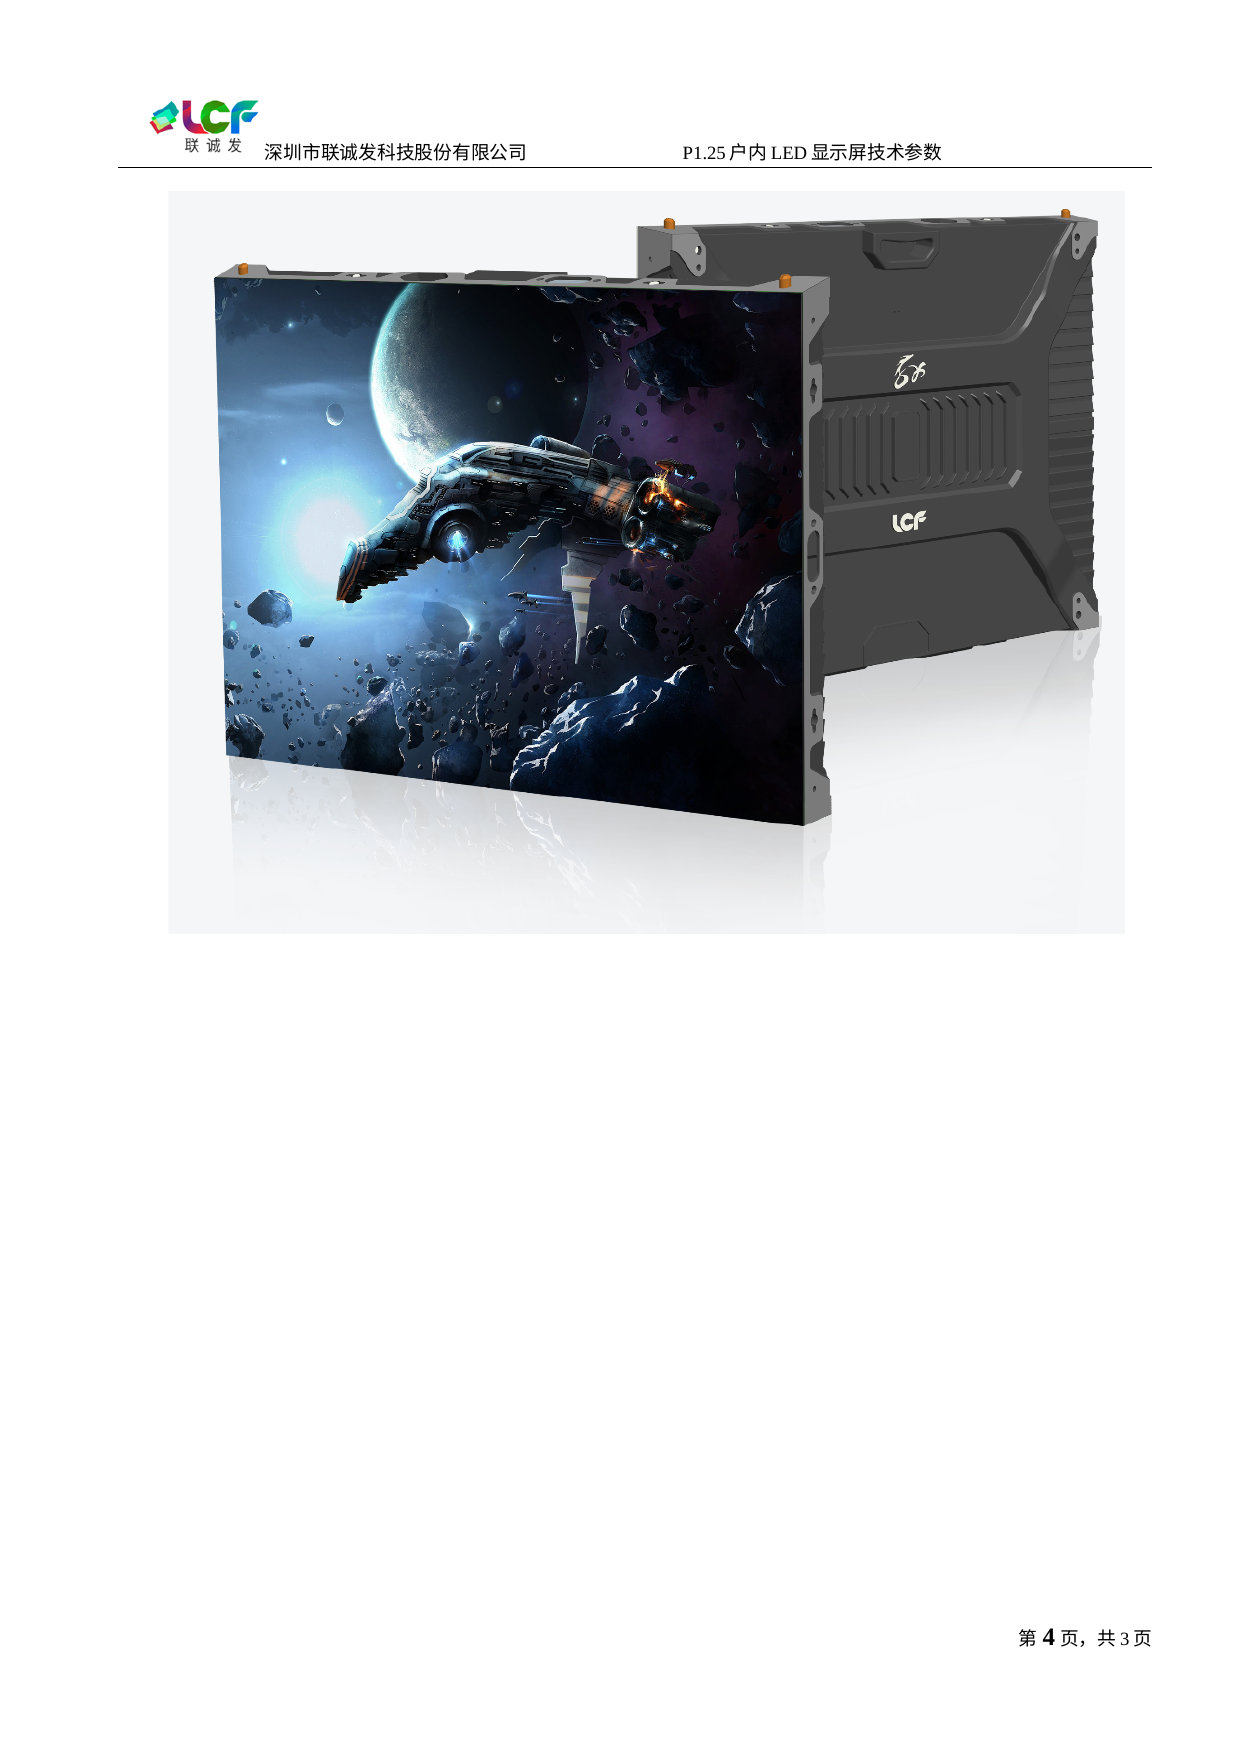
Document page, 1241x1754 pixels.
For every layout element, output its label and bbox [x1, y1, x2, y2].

picture [143, 88, 265, 160]
picture [168, 191, 1125, 934]
